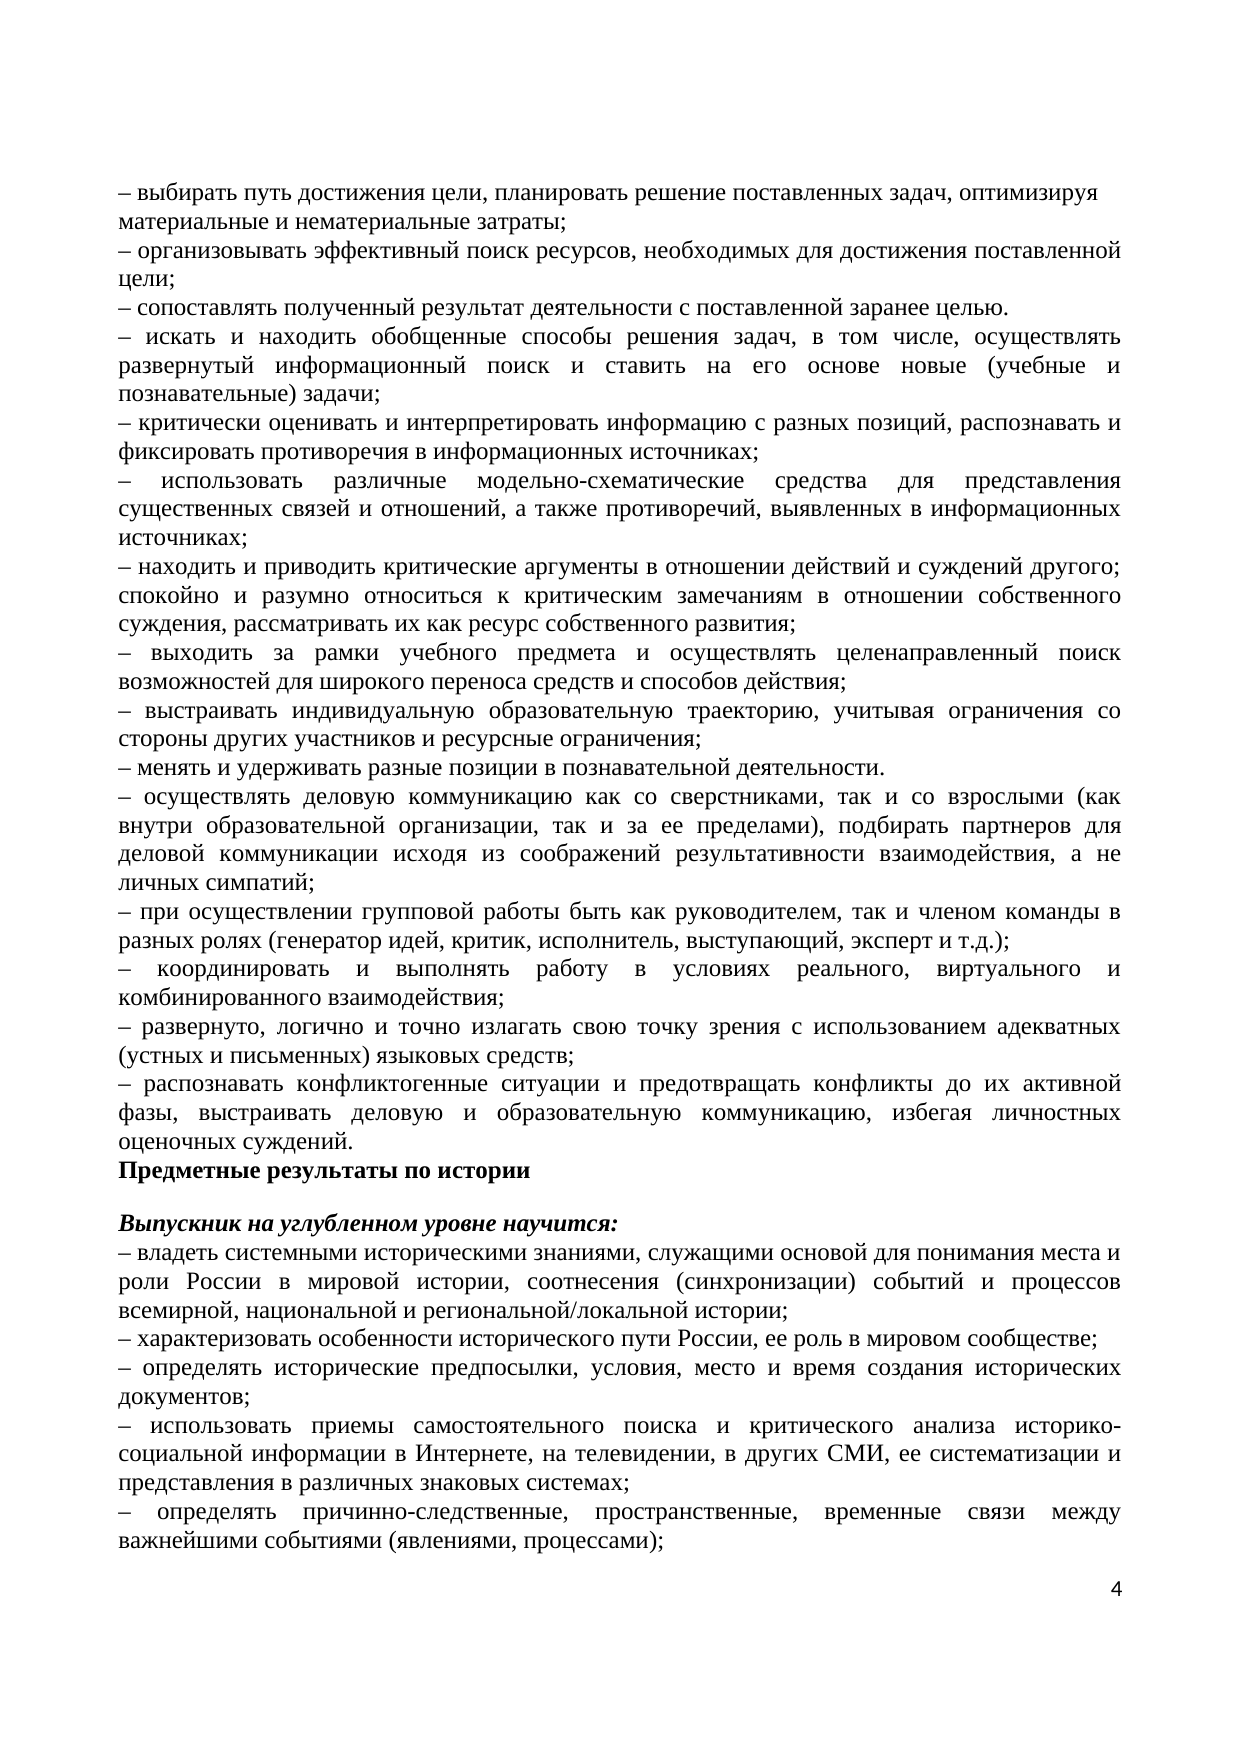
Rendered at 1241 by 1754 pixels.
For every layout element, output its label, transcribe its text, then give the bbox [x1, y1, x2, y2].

text – искать и находить обобщенные способы решения задач, в том числе, осуществлять развернутый информационный поиск и ставить на его основе новые (учебные и познавательные) задачи; [118, 321, 1122, 407]
text – критически оценивать и интерпретировать информацию с разных позиций, распознавать и фиксировать противоречия в информационных источниках; [118, 407, 1122, 465]
text – выходить за рамки учебного предмета и осуществлять целенаправленный поиск возможностей для широкого переноса средств и способов действия; [118, 637, 1122, 695]
text – при осуществлении групповой работы быть как руководителем, так и членом команды в разных ролях (генератор идей, критик, исполнитель, выступающий, эксперт и т.д.); [118, 896, 1122, 953]
text Предметные результаты по истории [118, 1155, 1122, 1183]
text – использовать приемы самостоятельного поиска и критического анализа историко-социальной информации в Интернете, на телевидении, в других СМИ, ее систематизации и представления в различных знаковых системах; [118, 1410, 1122, 1496]
text – выстраивать индивидуальную образовательную траекторию, учитывая ограничения со стороны других участников и ресурсные ограничения; [118, 695, 1122, 752]
text – развернуто, логично и точно излагать свою точку зрения с использованием адекватных (устных и письменных) языковых средств; [118, 1011, 1122, 1068]
text – владеть системными историческими знаниями, служащими основой для понимания места и роли России в мировой истории, соотнесения (синхронизации) событий и процессов всемирной, национальной и региональной/локальной истории; [118, 1237, 1122, 1323]
text – менять и удерживать разные позиции в познавательной деятельности. [118, 752, 1122, 781]
text – распознавать конфликтогенные ситуации и предотвращать конфликты до их активной фазы, выстраивать деловую и образовательную коммуникацию, избегая личностных оценочных суждений. [118, 1068, 1122, 1155]
text – определять причинно-следственные, пространственные, временные связи между важнейшими событиями (явлениями, процессами); [118, 1496, 1122, 1553]
text – сопоставлять полученный результат деятельности с поставленной заранее целью. [118, 292, 1122, 321]
text – координировать и выполнять работу в условиях реального, виртуального и комбинированного взаимодействия; [118, 953, 1122, 1011]
text – находить и приводить критические аргументы в отношении действий и суждений другого; спокойно и разумно относиться к критическим замечаниям в отношении собственного суждения, рассматривать их как ресурс собственного развития; [118, 551, 1122, 637]
text – использовать различные модельно-схематические средства для представления существенных связей и отношений, а также противоречий, выявленных в информационных источниках; [118, 465, 1122, 551]
text – определять исторические предпосылки, условия, место и время создания исторических документов; [118, 1352, 1122, 1410]
text – характеризовать особенности исторического пути России, ее роль в мировом сообществе; [118, 1323, 1122, 1352]
text – осуществлять деловую коммуникацию как со сверстниками, так и со взрослыми (как внутри образовательной организации, так и за ее пределами), подбирать партнеров для деловой коммуникации исходя из соображений результативности взаимодействия, а не личных симпатий; [118, 781, 1122, 896]
text – выбирать путь достижения цели, планировать решение поставленных задач, оптимизируя материальные и нематериальные затраты; [118, 177, 1122, 235]
text – организовывать эффективный поиск ресурсов, необходимых для достижения поставленной цели; [118, 235, 1122, 292]
text Выпускник на углубленном уровне научится: [118, 1208, 1122, 1237]
